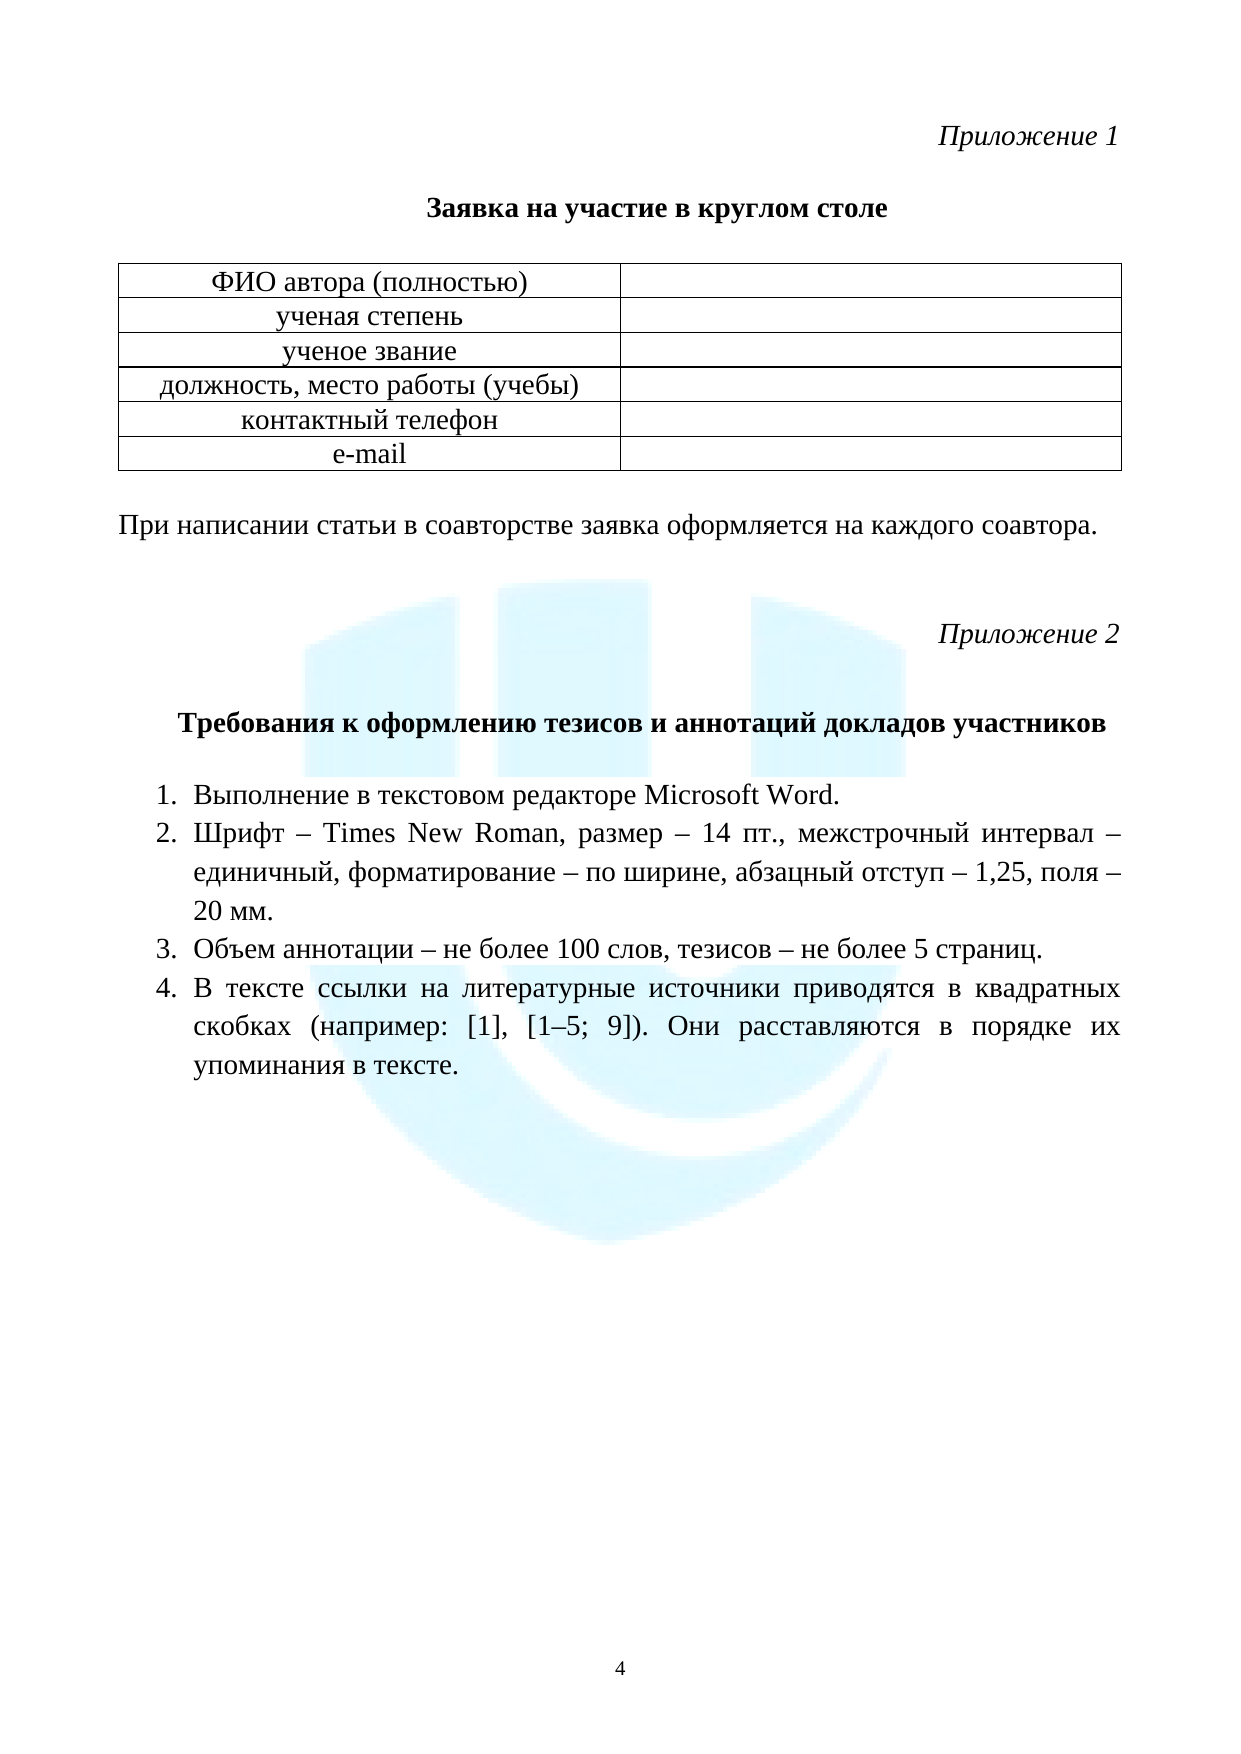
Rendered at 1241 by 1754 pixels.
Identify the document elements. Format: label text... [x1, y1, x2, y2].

table_cell должность, место работы (учебы) [119, 368, 620, 401]
text При написании статьи в соавторстве заявка оформляется на каждого соавтора. [118, 507, 1122, 541]
table_cell контактный телефон [119, 402, 620, 436]
text Приложение 1 [118, 118, 1122, 152]
table_cell [621, 333, 1121, 366]
list В тексте ссылки на литературные источники приводятся в квадратных скобках (например: [1], [1–5; 9]). Они расставляются в порядке их упоминания в тексте. [156, 970, 1122, 1080]
table_cell e-mail [119, 437, 620, 470]
table_cell [621, 368, 1121, 401]
text Требования к оформлению тезисов и аннотаций докладов участников [118, 705, 1122, 738]
text Приложение 2 [118, 616, 1122, 649]
list Выполнение в текстовом редакторе Microsoft Word. [156, 777, 1122, 811]
table_header [621, 264, 1121, 297]
table_header ФИО автора (полностью) [119, 264, 620, 297]
text Заявка на участие в круглом столе [118, 190, 1122, 224]
table_cell ученое звание [119, 333, 620, 366]
table_cell [621, 402, 1121, 436]
list Шрифт – Times New Roman, размер – 14 пт., межстрочный интервал – единичный, форматирование – по ширине, абзацный отступ – 1,25, поля – 20 мм. [156, 816, 1122, 926]
table_cell [621, 298, 1121, 332]
table_cell [621, 437, 1121, 470]
list Объем аннотации – не более 100 слов, тезисов – не более 5 страниц. [156, 931, 1122, 965]
table_cell ученая степень [119, 298, 620, 332]
